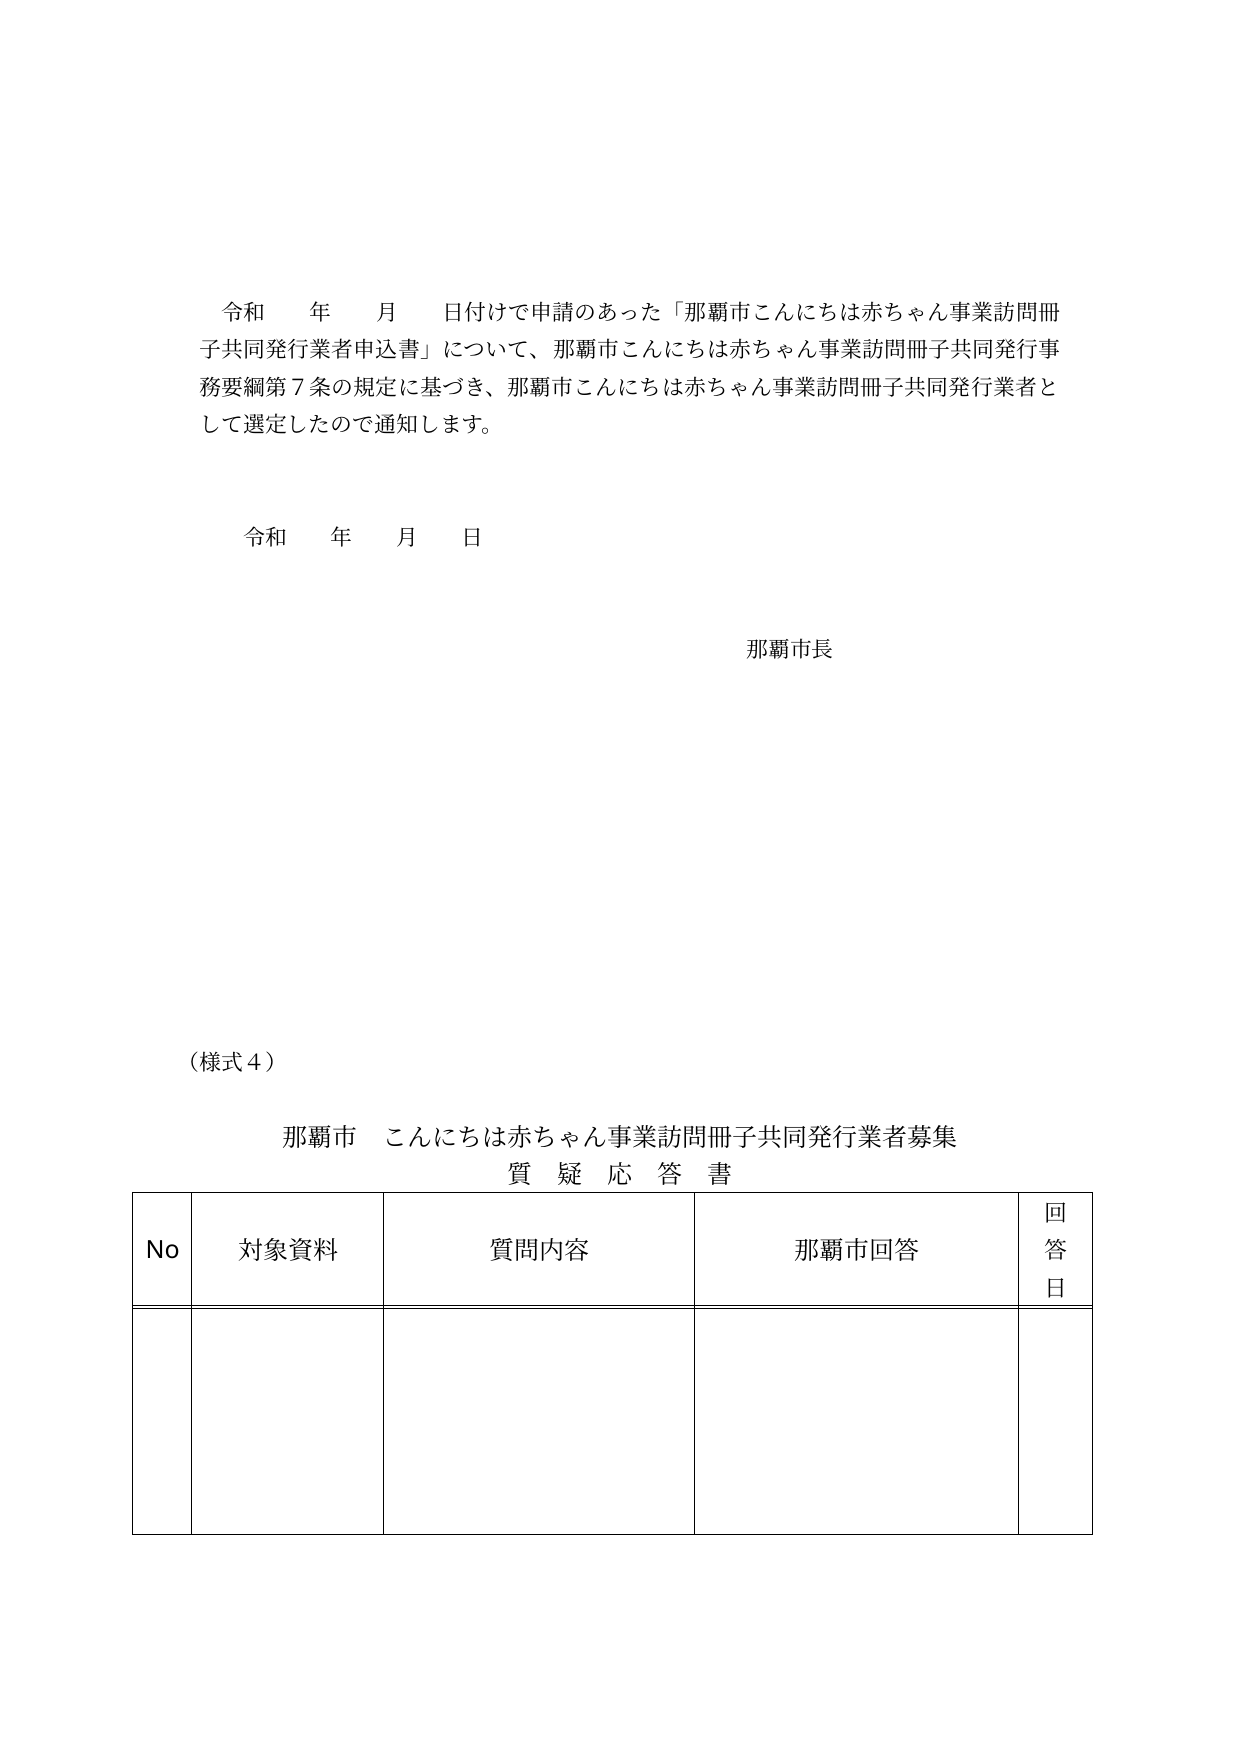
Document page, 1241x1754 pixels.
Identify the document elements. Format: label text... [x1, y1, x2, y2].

text 令和 年 月 日付けで申請のあった「那覇市こんにちは赤ちゃん事業訪問冊子共同発行業者申込書」について、那覇市こんにちは赤ちゃん事業訪問冊子共同発行事務要綱第７条の規定に基づき、那覇市こんにちは赤ちゃん事業訪問冊子共同発行業者として選定したので通知します。 [177, 292, 1063, 442]
table_header 那覇市回答 [695, 1193, 1018, 1305]
table_header No [133, 1193, 191, 1305]
table_cell [133, 1309, 191, 1533]
text 那覇市 こんにちは赤ちゃん事業訪問冊子共同発行業者募集 [177, 1117, 1063, 1154]
table_header 回 答 日 [1019, 1193, 1092, 1305]
text （様式４） [177, 1042, 1063, 1079]
table_cell [384, 1309, 694, 1533]
table_cell [192, 1309, 383, 1533]
table_cell [1019, 1309, 1092, 1533]
table_cell [695, 1309, 1018, 1533]
table_header 対象資料 [192, 1193, 383, 1305]
text 令和 年 月 日 [199, 517, 1063, 554]
text 那覇市長 [199, 629, 1063, 667]
text 質 疑 応 答 書 [177, 1154, 1063, 1192]
table_header 質問内容 [384, 1193, 694, 1305]
